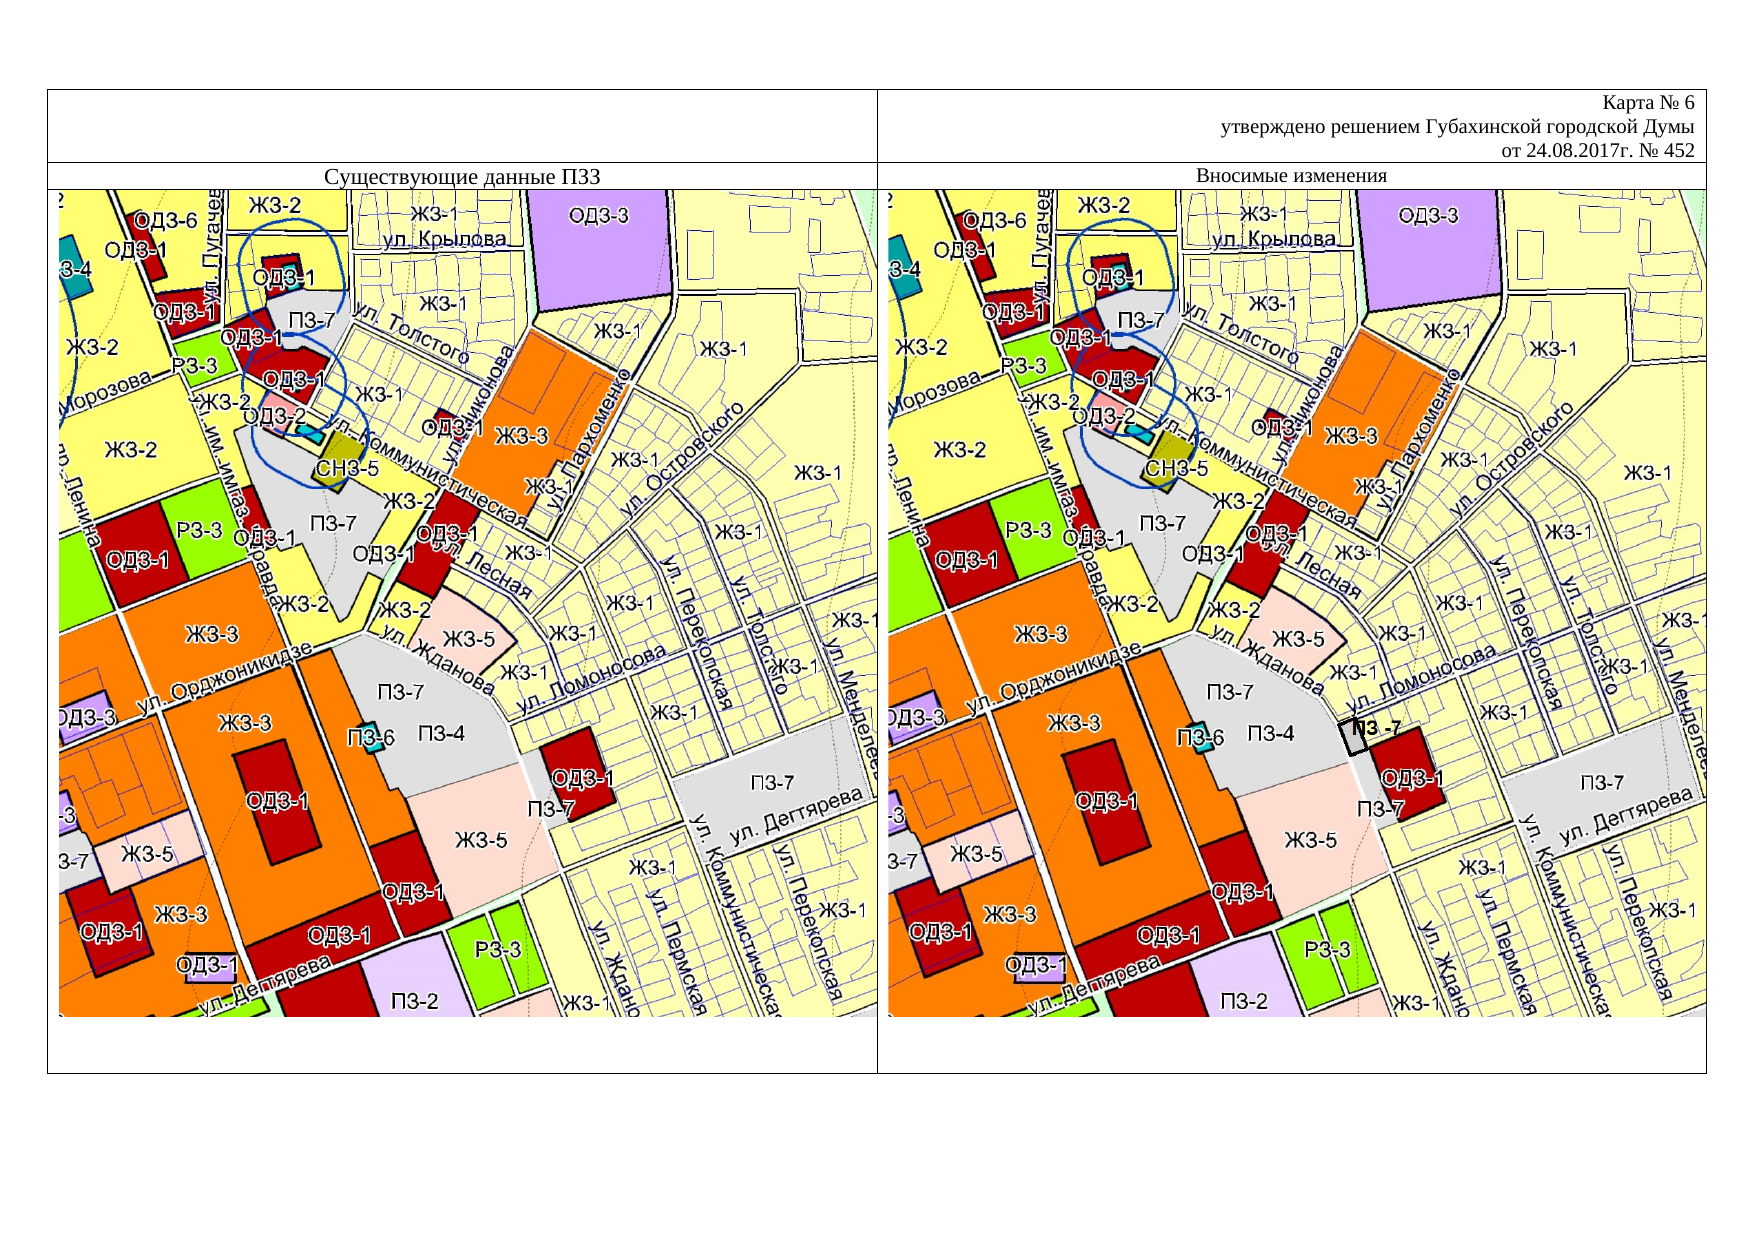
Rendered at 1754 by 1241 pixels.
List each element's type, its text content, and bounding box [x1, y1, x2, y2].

picture [59, 190, 877, 1017]
table_cell [48, 190, 877, 1072]
table_cell Вносимые изменения [878, 163, 1706, 189]
table_cell Существующие данные ПЗЗ [48, 163, 877, 189]
table_header [48, 90, 877, 162]
picture [888, 190, 1707, 1017]
table_cell [878, 190, 1706, 1072]
table_header Карта № 6 утверждено решением Губахинской городской Думы от 24.08.2017г. № 452 [878, 90, 1706, 162]
